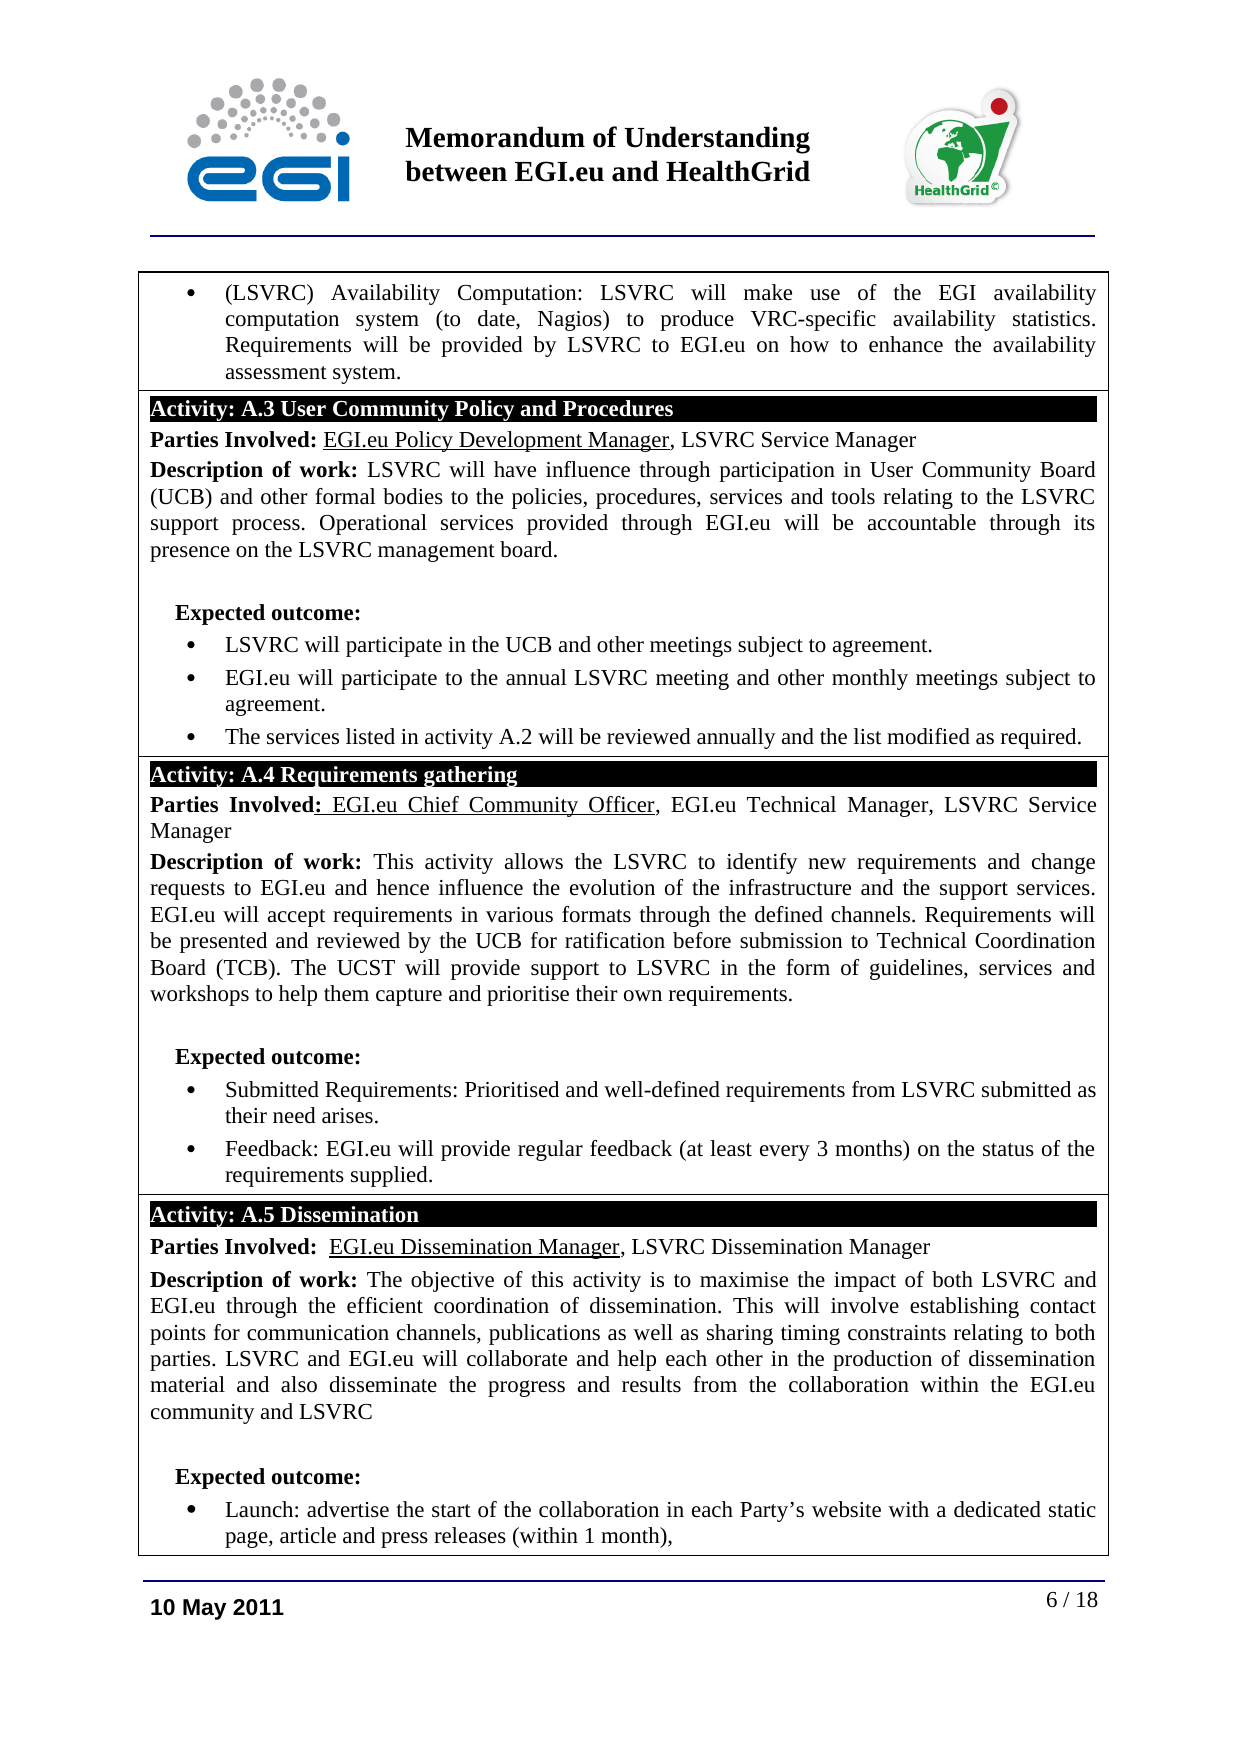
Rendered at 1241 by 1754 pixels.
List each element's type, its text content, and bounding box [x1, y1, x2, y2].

table_cell Activity: A.4 Requirements gathering Parties Involved: EGI.eu Chief Community Officer, EGI.eu Technical Manager, LSVRC Service Manager Description of work: This activity allows the LSVRC to identify new requirements and change requests to EGI.eu and hence influence the evolution of the infrastructure and the support services. EGI.eu will accept requirements in various formats through the defined channels. Requirements will be presented and reviewed by the UCB for ratification before submission to Technical Coordination Board (TCB). The UCST will provide support to LSVRC in the form of guidelines, services and workshops to help them capture and prioritise their own requirements. Expected outcome: Submitted Requirements: Prioritised and well-defined requirements from LSVRC submitted as their need arises. Feedback: EGI.eu will provide regular feedback (at least every 3 months) on the status of the requirements supplied. [139, 757, 1108, 1193]
picture [186, 77, 350, 203]
picture [901, 86, 1023, 210]
table_cell Activity: A.3 User Community Policy and Procedures Parties Involved: EGI.eu Policy Development Manager, LSVRC Service Manager Description of work: LSVRC will have influence through participation in User Community Board (UCB) and other formal bodies to the policies, procedures, services and tools relating to the LSVRC support process. Operational services provided through EGI.eu will be accountable through its presence on the LSVRC management board. Expected outcome: LSVRC will participate in the UCB and other meetings subject to agreement. EGI.eu will participate to the annual LSVRC meeting and other monthly meetings subject to agreement. The services listed in activity A.2 will be reviewed annually and the list modified as required. [139, 391, 1108, 756]
